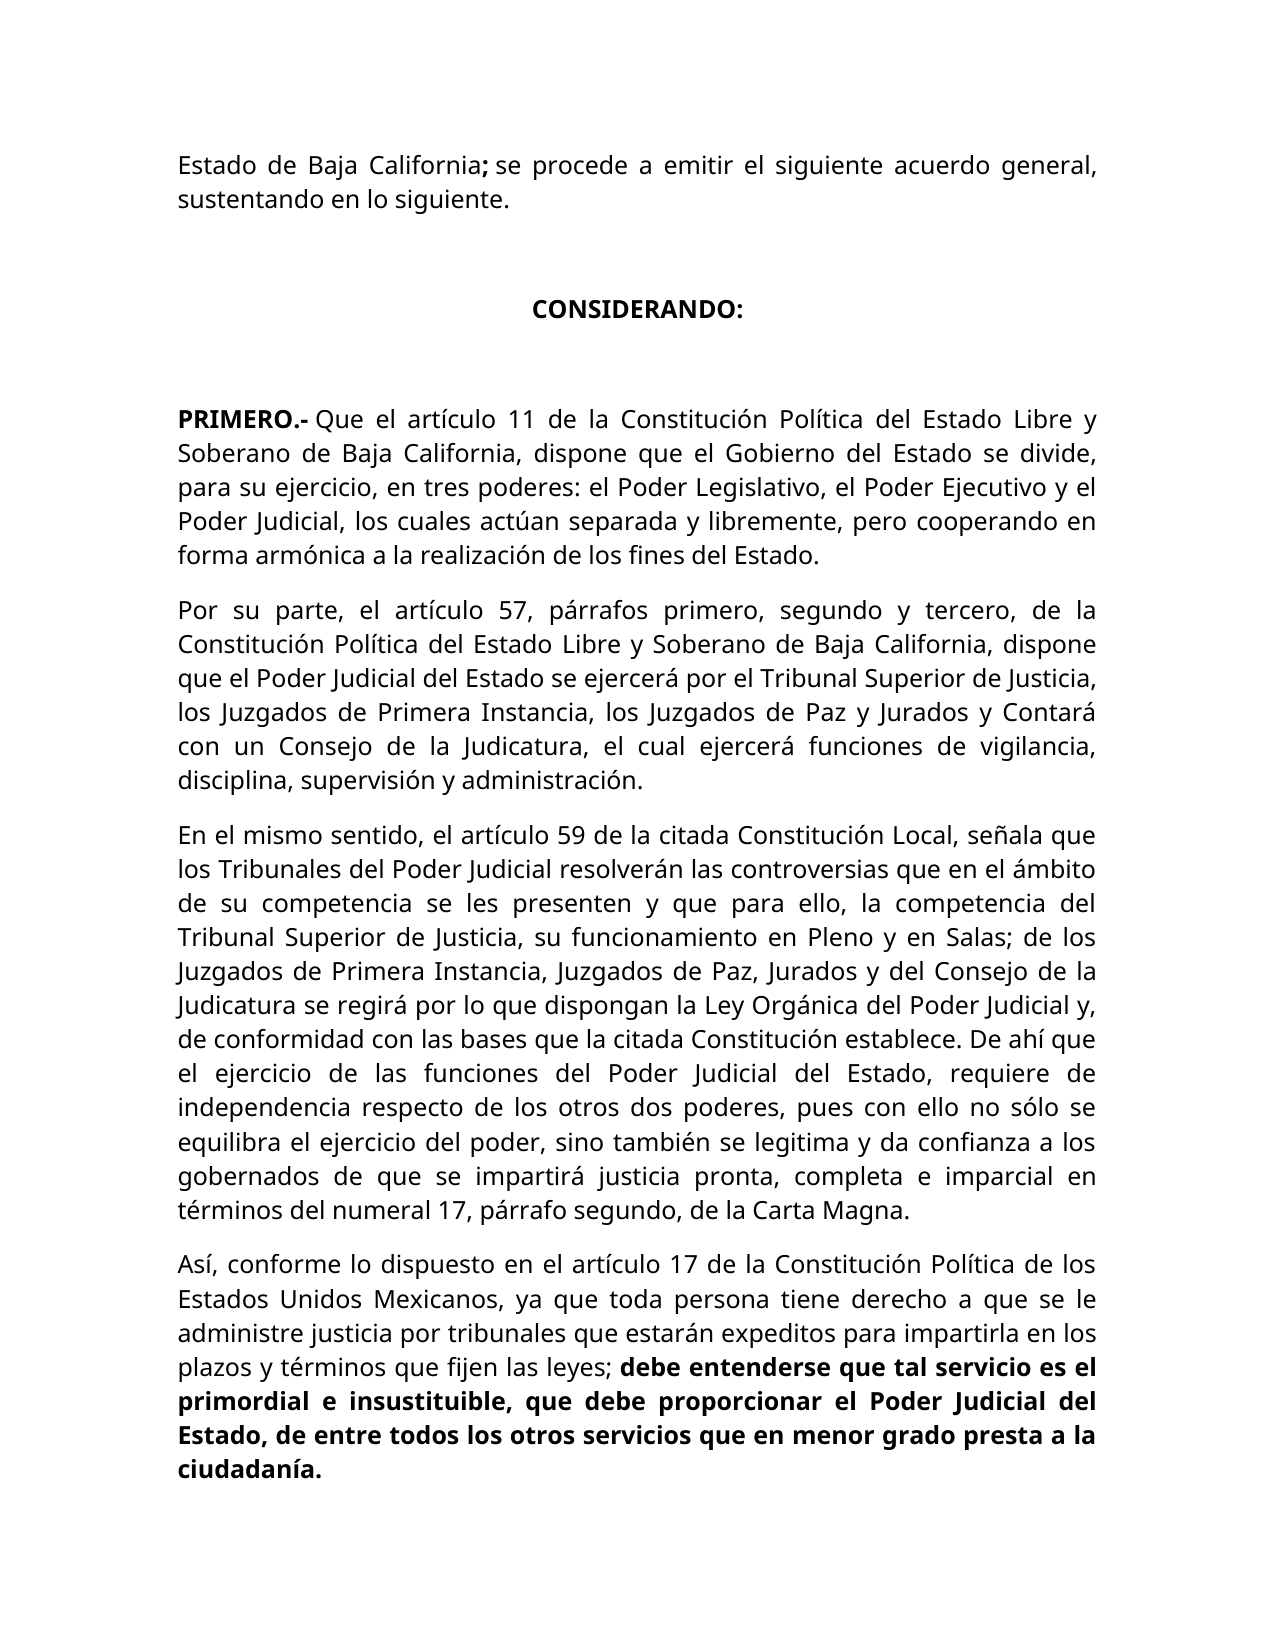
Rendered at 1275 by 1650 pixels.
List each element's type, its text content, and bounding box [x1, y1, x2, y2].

text Por su parte, el artículo 57, párrafos primero, segundo y tercero, de la Constitución Política del Estado Libre y Soberano de Baja California, dispone que el Poder Judicial del Estado se ejercerá por el Tribunal Superior de Justicia, los Juzgados de Primera Instancia, los Juzgados de Paz y Jurados y Contará con un Consejo de la Judicatura, el cual ejercerá funciones de vigilancia, disciplina, supervisión y administración. [177, 592, 1098, 797]
text CONSIDERANDO: [177, 291, 1098, 326]
text PRIMERO.- Que el artículo 11 de la Constitución Política del Estado Libre y Soberano de Baja California, dispone que el Gobierno del Estado se divide, para su ejercicio, en tres poderes: el Poder Legislativo, el Poder Ejecutivo y el Poder Judicial, los cuales actúan separada y libremente, pero cooperando en forma armónica a la realización de los fines del Estado. [177, 401, 1098, 572]
text Así, conforme lo dispuesto en el artículo 17 de la Constitución Política de los Estados Unidos Mexicanos, ya que toda persona tiene derecho a que se le administre justicia por tribunales que estarán expeditos para impartirla en los plazos y términos que fijen las leyes; debe entenderse que tal servicio es el primordial e insustituible, que debe proporcionar el Poder Judicial del Estado, de entre todos los otros servicios que en menor grado presta a la ciudadanía. [177, 1247, 1098, 1486]
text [177, 148, 1098, 216]
text En el mismo sentido, el artículo 59 de la citada Constitución Local, señala que los Tribunales del Poder Judicial resolverán las controversias que en el ámbito de su competencia se les presenten y que para ello, la competencia del Tribunal Superior de Justicia, su funcionamiento en Pleno y en Salas; de los Juzgados de Primera Instancia, Juzgados de Paz, Jurados y del Consejo de la Judicatura se regirá por lo que dispongan la Ley Orgánica del Poder Judicial y, de conformidad con las bases que la citada Constitución establece. De ahí que el ejercicio de las funciones del Poder Judicial del Estado, requiere de independencia respecto de los otros dos poderes, pues con ello no sólo se equilibra el ejercicio del poder, sino también se legitima y da confianza a los gobernados de que se impartirá justicia pronta, completa e imparcial en términos del numeral 17, párrafo segundo, de la Carta Magna. [177, 818, 1098, 1226]
